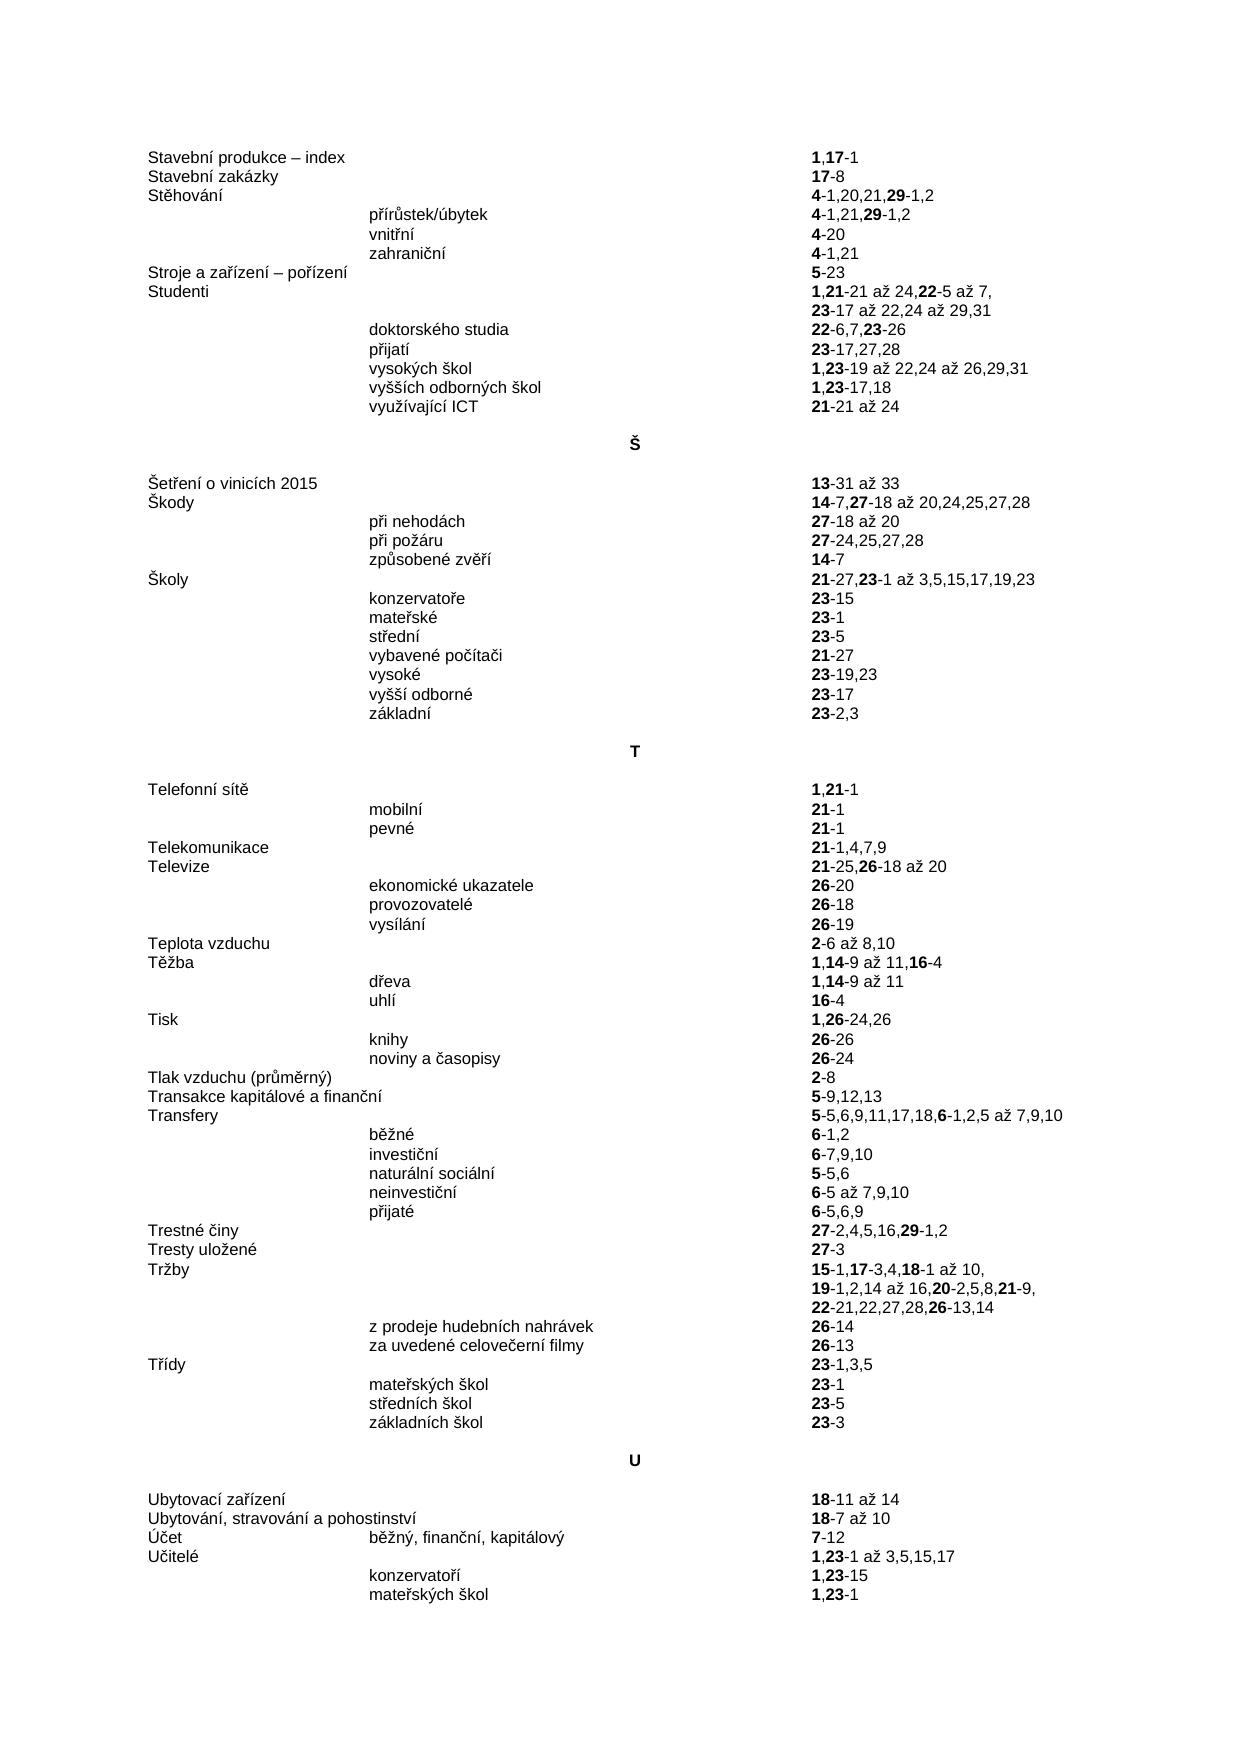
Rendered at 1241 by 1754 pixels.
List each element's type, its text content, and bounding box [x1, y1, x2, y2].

text vyšší odborné 23-17 [295, 684, 1122, 703]
text vysoké 23-19,23 [295, 665, 1122, 684]
text běžné 6-1,2 [221, 1125, 1122, 1144]
text T [148, 742, 1122, 761]
text mateřských škol 23-1 [295, 1374, 1122, 1393]
text Stavební zakázky 17-8 [148, 167, 1122, 186]
text z prodeje hudebních nahrávek 26-14 [148, 1317, 1122, 1336]
text za uvedené celovečerní filmy 26-13 [148, 1336, 1122, 1355]
text U [148, 1451, 1122, 1470]
text 22-21,22,27,28,26-13,14 [738, 1298, 1122, 1317]
text neinvestiční 6-5 až 7,9,10 [295, 1183, 1122, 1202]
text středních škol 23-5 [295, 1393, 1122, 1413]
text mateřských škol 1,23-1 [295, 1585, 1122, 1604]
text uhlí 16-4 [295, 991, 1122, 1010]
text Učitelé 1,23-1 až 3,5,15,17 [148, 1547, 1122, 1566]
text pevné 21-1 [295, 818, 1122, 838]
text Těžba 1,14-9 až 11,16-4 [148, 953, 1122, 972]
text přijaté 6-5,6,9 [295, 1202, 1122, 1221]
text přírůstek/úbytek 4-1,21,29-1,2 [295, 205, 1122, 224]
text Stěhování 4-1,20,21,29-1,2 [148, 186, 1122, 205]
text Telekomunikace 21-1,4,7,9 [148, 838, 1122, 857]
text ekonomické ukazatele 26-20 [148, 876, 1122, 895]
text Šetření o vinicích 2015 13-31 až 33 [148, 473, 1122, 493]
text Ubytovací zařízení 18-11 až 14 [148, 1489, 1122, 1508]
text Tisk 1,26-24,26 [148, 1010, 1122, 1029]
text Školy 21-27,23-1 až 3,5,15,17,19,23 [148, 569, 1122, 588]
text základních škol 23-3 [295, 1413, 1122, 1432]
text přijatí 23-17,27,28 [295, 339, 1122, 358]
text Teplota vzduchu 2-6 až 8,10 [148, 933, 1122, 953]
text 23-17 až 22,24 až 29,31 [738, 301, 1122, 320]
text při požáru 27-24,25,27,28 [295, 531, 1122, 550]
text naturální sociální 5-5,6 [295, 1163, 1122, 1183]
text způsobené zvěří 14-7 [295, 550, 1122, 569]
text při nehodách 27-18 až 20 [295, 512, 1122, 531]
text dřeva 1,14-9 až 11 [295, 972, 1122, 991]
text Tržby 15-1,17-3,4,18-1 až 10, [148, 1259, 1122, 1278]
text Třídy 23-1,3,5 [148, 1355, 1122, 1374]
text Telefonní sítě 1,21-1 [148, 780, 1122, 799]
text Tresty uložené 27-3 [148, 1240, 1122, 1259]
text Studenti 1,21-21 až 24,22-5 až 7, [148, 282, 1122, 301]
text konzervatoře 23-15 [295, 588, 1122, 608]
text mobilní 21-1 [295, 799, 1122, 818]
text knihy 26-26 [148, 1029, 1122, 1048]
text základní 23-2,3 [295, 703, 1122, 723]
text provozovatelé 26-18 [295, 895, 1122, 914]
text Transfery 5-5,6,9,11,17,18,6-1,2,5 až 7,9,10 [148, 1106, 1122, 1125]
text Transakce kapitálové a finanční 5-9,12,13 [148, 1087, 1122, 1106]
text doktorského studia 22-6,7,23-26 [295, 320, 1122, 339]
text vysílání 26-19 [295, 914, 1122, 933]
text Stroje a zařízení – pořízení 5-23 [148, 263, 1122, 282]
text 19-1,2,14 až 16,20-2,5,8,21-9, [738, 1278, 1122, 1298]
text zahraniční 4-1,21 [295, 243, 1122, 263]
text vybavené počítači 21-27 [295, 646, 1122, 665]
text Škody 14-7,27-18 až 20,24,25,27,28 [148, 493, 1122, 512]
text Tlak vzduchu (průměrný) 2-8 [148, 1068, 1122, 1087]
text využívající ICT 21-21 až 24 [295, 397, 1122, 416]
text Š [148, 435, 1122, 454]
text noviny a časopisy 26-24 [148, 1048, 1122, 1068]
text mateřské 23-1 [295, 608, 1122, 627]
text vysokých škol 1,23-19 až 22,24 až 26,29,31 [295, 358, 1122, 378]
text Ubytování, stravování a pohostinství 18-7 až 10 [148, 1508, 1122, 1528]
text Stavební produkce – index 1,17-1 [148, 148, 1122, 167]
text střední 23-5 [295, 627, 1122, 646]
text Televize 21-25,26-18 až 20 [148, 857, 1122, 876]
text Účet běžný, finanční, kapitálový 7-12 [148, 1528, 1122, 1547]
text Trestné činy 27-2,4,5,16,29-1,2 [148, 1221, 1122, 1240]
text konzervatoří 1,23-15 [295, 1566, 1122, 1585]
text vnitřní 4-20 [295, 224, 1122, 243]
text investiční 6-7,9,10 [295, 1144, 1122, 1163]
text vyšších odborných škol 1,23-17,18 [295, 378, 1122, 397]
